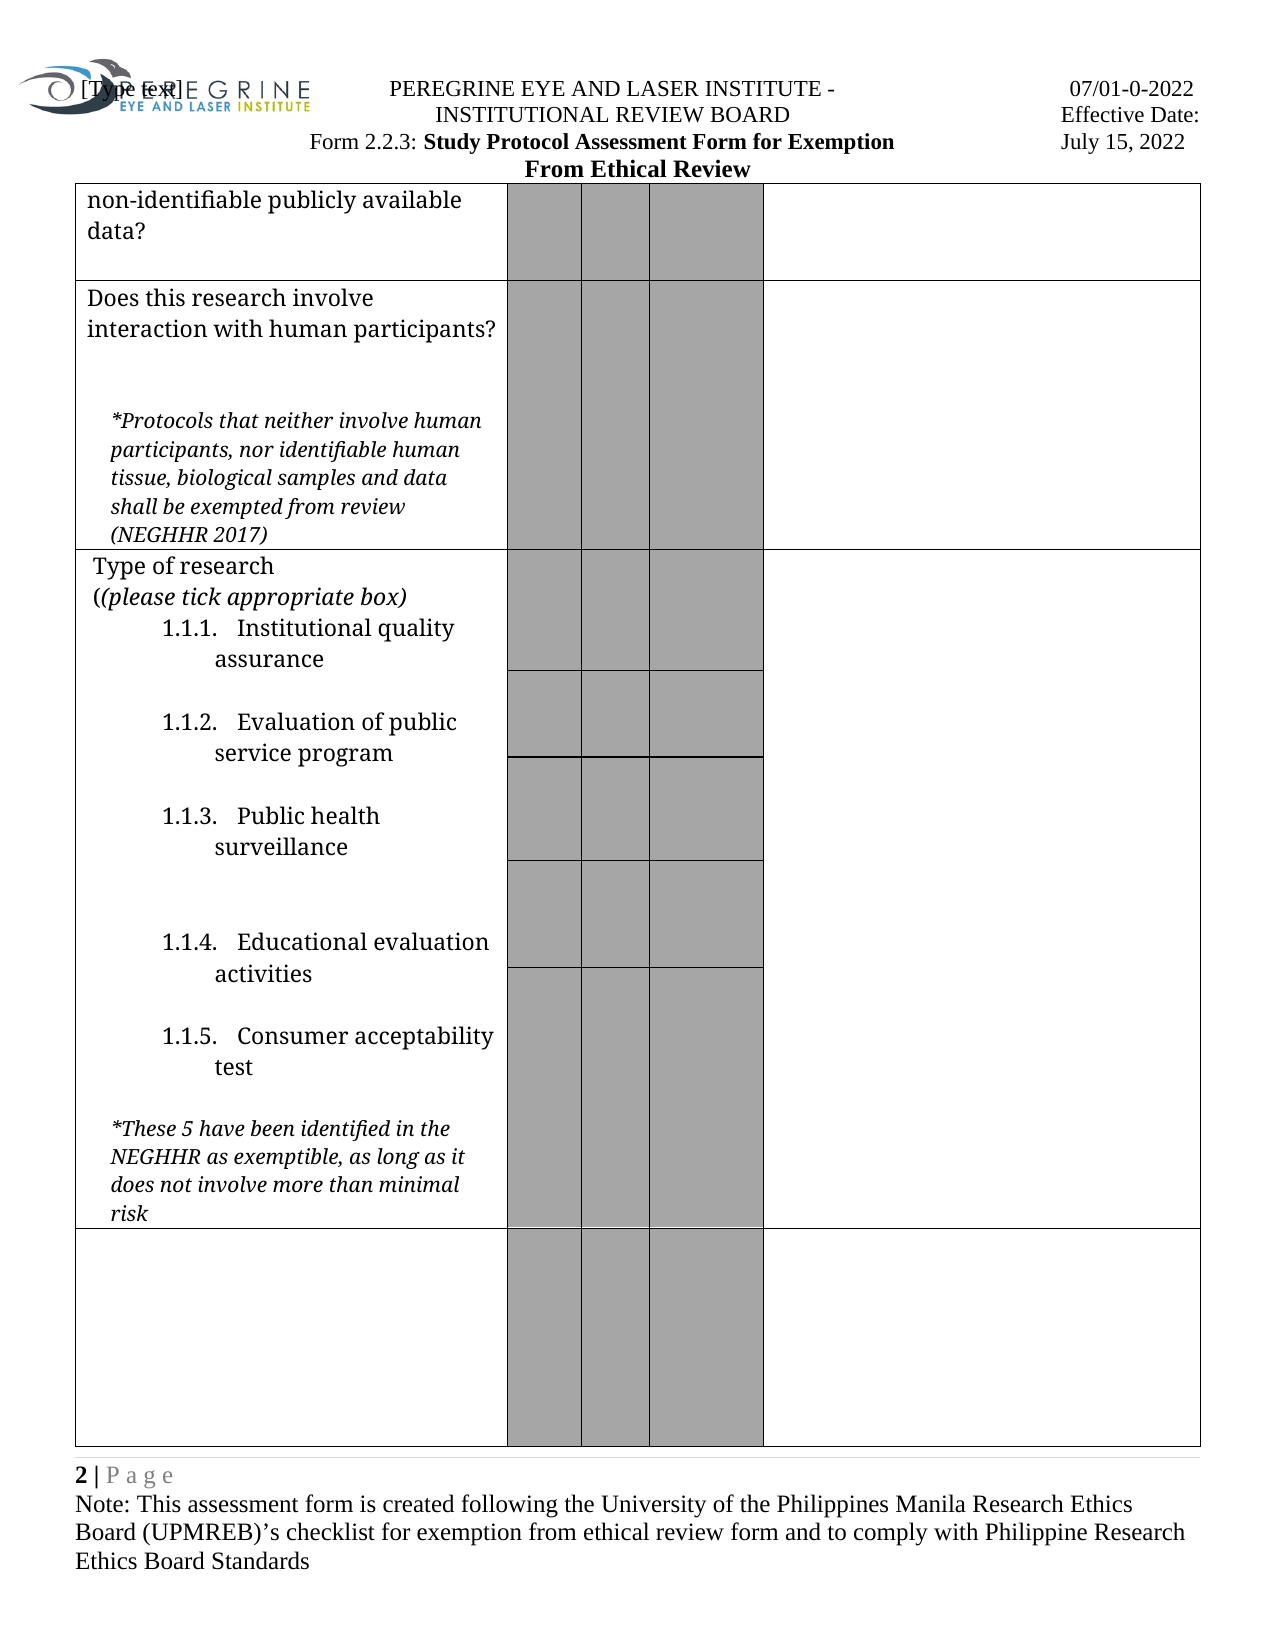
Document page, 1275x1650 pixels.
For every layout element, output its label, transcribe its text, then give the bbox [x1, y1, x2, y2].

table_cell [508, 861, 581, 967]
table_cell [650, 671, 763, 756]
table_cell [582, 758, 649, 860]
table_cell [76, 1229, 507, 1446]
picture [17, 35, 317, 128]
table_cell Does this research involve interaction with human participants? *Protocols that neither involve human participants, nor identifiable human tissue, biological samples and data shall be exempted from review (NEGHHR 2017) [76, 281, 507, 549]
table_cell [582, 1229, 649, 1446]
table_cell [508, 671, 581, 756]
table_cell [582, 861, 649, 967]
table_cell [650, 184, 763, 280]
table_cell [582, 550, 649, 670]
table_cell [508, 968, 581, 1227]
table_cell [650, 281, 763, 549]
table_cell [650, 550, 763, 670]
table_cell [508, 184, 581, 280]
table_cell [650, 968, 763, 1227]
table_cell [582, 184, 649, 280]
table_cell [650, 861, 763, 967]
table_cell [582, 968, 649, 1227]
table_cell [650, 1229, 763, 1446]
table_cell [508, 550, 581, 670]
table_cell [508, 281, 581, 549]
table_cell [764, 281, 1200, 549]
table_cell [582, 281, 649, 549]
table_cell [764, 550, 1200, 1227]
table_cell [508, 758, 581, 860]
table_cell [76, 184, 507, 280]
table_cell [764, 1229, 1200, 1446]
table_cell [508, 1229, 581, 1446]
table_cell [764, 184, 1200, 280]
table_cell Type of research ((please tick appropriate box) Institutional quality assurance Evaluation of public service program Public health surveillance Educational evaluation activities Consumer acceptability test *These 5 have been identified in the NEGHHR as exemptible, as long as it does not involve more than minimal risk [76, 550, 507, 1227]
table_cell [650, 758, 763, 860]
table_cell [582, 671, 649, 756]
